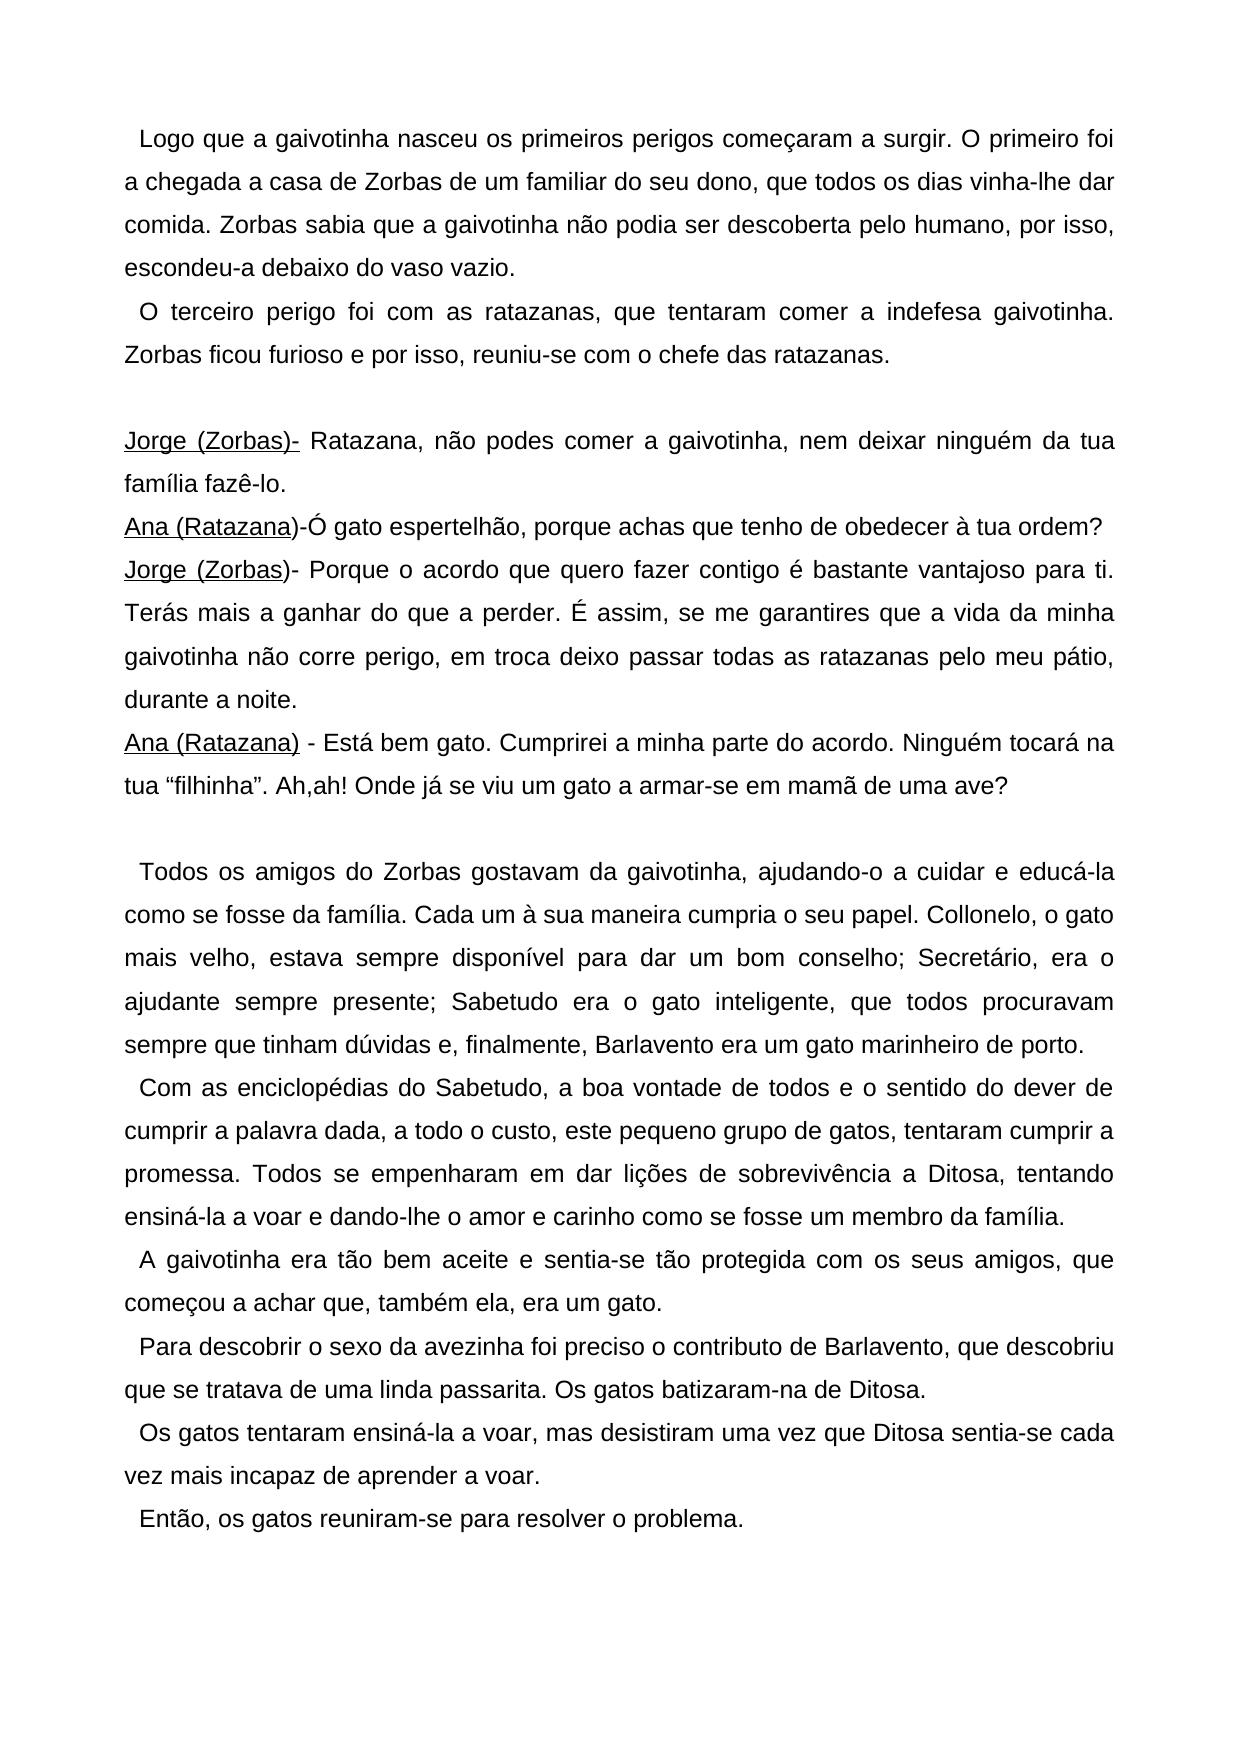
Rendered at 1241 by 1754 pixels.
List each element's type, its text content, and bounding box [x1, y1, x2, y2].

text Jorge (Zorbas)- Porque o acordo que quero fazer contigo é bastante vantajoso para ti. Terás mais a ganhar do que a perder. É assim, se me garantires que a vida da minha gaivotinha não corre perigo, em troca deixo passar todas as ratazanas pelo meu pátio, durante a noite. [124, 555, 1116, 713]
text Ana (Ratazana) - Está bem gato. Cumprirei a minha parte do acordo. Ninguém tocará na tua “filhinha”. Ah,ah! Onde já se viu um gato a armar-se em mamã de uma ave? [124, 728, 1116, 800]
text A gaivotinha era tão bem aceite e sentia-se tão protegida com os seus amigos, que começou a achar que, também ela, era um gato. [124, 1245, 1116, 1317]
text Jorge (Zorbas)- Ratazana, não podes comer a gaivotinha, nem deixar ninguém da tua família fazê-lo. [124, 426, 1116, 498]
text Para descobrir o sexo da avezinha foi preciso o contributo de Barlavento, que descobriu que se tratava de uma linda passarita. Os gatos batizaram-na de Ditosa. [124, 1332, 1116, 1403]
text Com as enciclopédias do Sabetudo, a boa vontade de todos e o sentido do dever de cumprir a palavra dada, a todo o custo, este pequeno grupo de gatos, tentaram cumprir a promessa. Todos se empenharam em dar lições de sobrevivência a Ditosa, tentando ensiná-la a voar e dando-lhe o amor e carinho como se fosse um membro da família. [124, 1073, 1116, 1231]
text Ana (Ratazana)-Ó gato espertelhão, porque achas que tenho de obedecer à tua ordem? [124, 512, 1116, 541]
text Logo que a gaivotinha nasceu os primeiros perigos começaram a surgir. O primeiro foi a chegada a casa de Zorbas de um familiar do seu dono, que todos os dias vinha-lhe dar comida. Zorbas sabia que a gaivotinha não podia ser descoberta pelo humano, por isso, escondeu-a debaixo do vaso vazio. [124, 124, 1116, 282]
text Todos os amigos do Zorbas gostavam da gaivotinha, ajudando-o a cuidar e educá-la como se fosse da família. Cada um à sua maneira cumpria o seu papel. Collonelo, o gato mais velho, estava sempre disponível para dar um bom conselho; Secretário, era o ajudante sempre presente; Sabetudo era o gato inteligente, que todos procuravam sempre que tinham dúvidas e, finalmente, Barlavento era um gato marinheiro de porto. [124, 857, 1116, 1058]
text O terceiro perigo foi com as ratazanas, que tentaram comer a indefesa gaivotinha. Zorbas ficou furioso e por isso, reuniu-se com o chefe das ratazanas. [124, 297, 1116, 368]
text Então, os gatos reuniram-se para resolver o problema. [124, 1504, 1116, 1533]
text Os gatos tentaram ensiná-la a voar, mas desistiram uma vez que Ditosa sentia-se cada vez mais incapaz de aprender a voar. [124, 1418, 1116, 1490]
